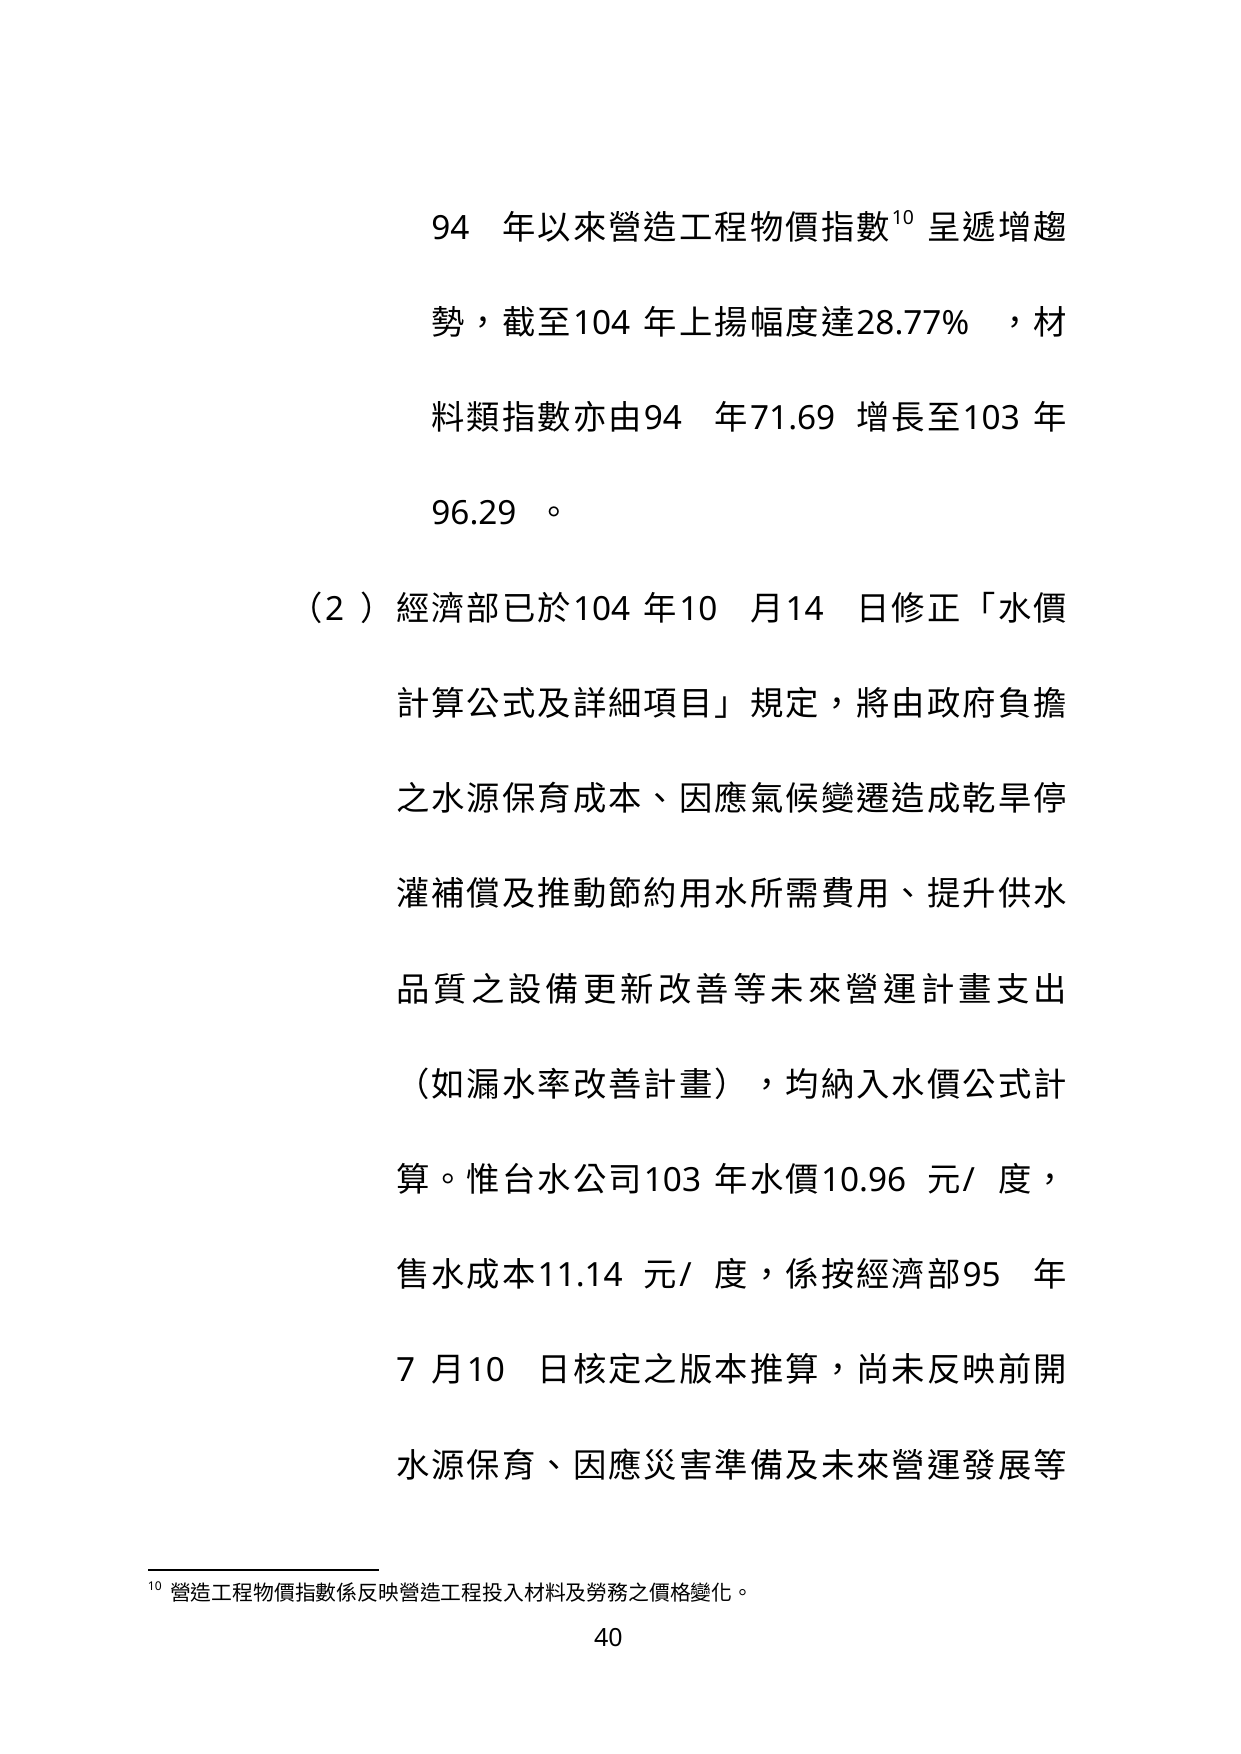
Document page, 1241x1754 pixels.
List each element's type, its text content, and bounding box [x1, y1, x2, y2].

subtitle 物價水準：由於物價上漲將影響上游原物料之供應價格，亦增加營運成本與資產購置的不確定性。依行政院主計處統計，94年以來營造工程物價指數呈遞增趨勢，截至104年上揚幅度達28.77%，材料類指數亦由94年71.69增長至103年96.29。 [307, 177, 1069, 558]
